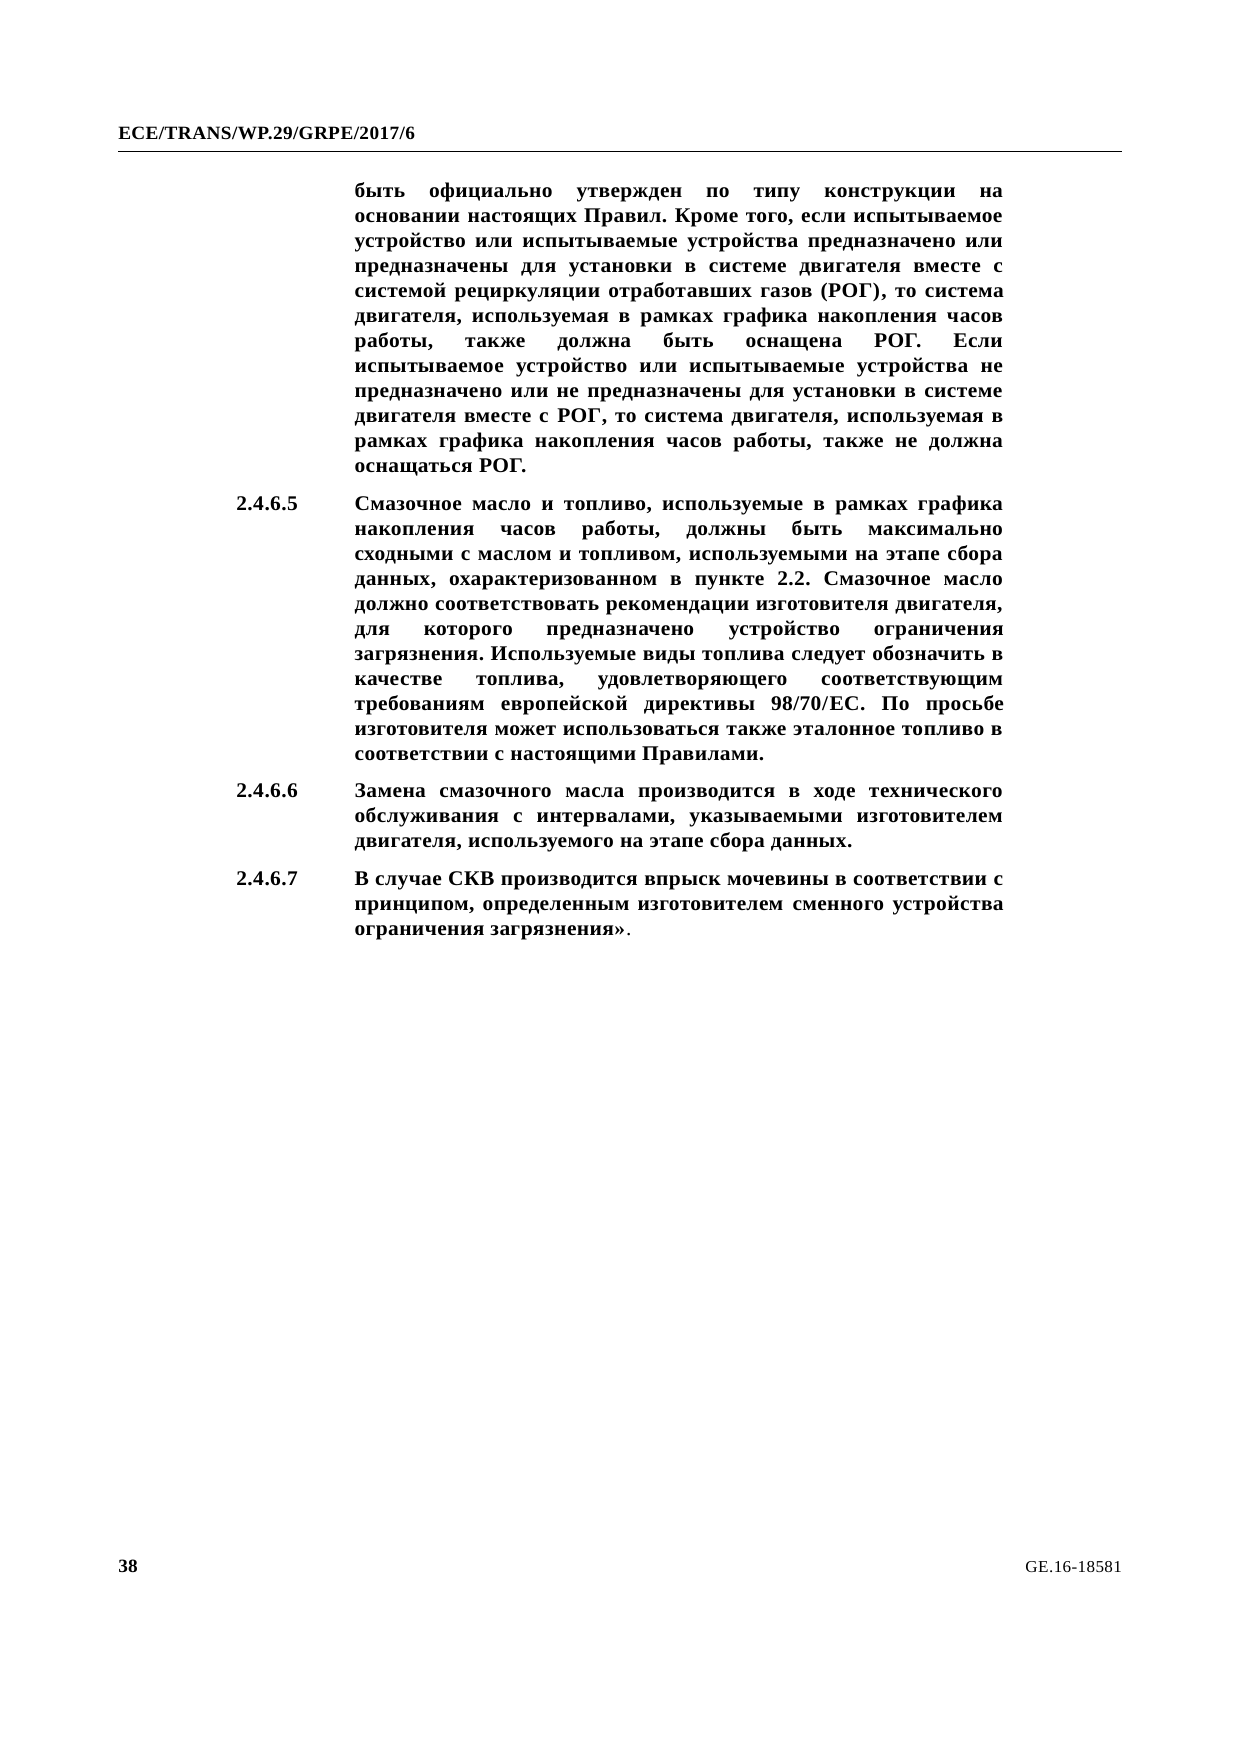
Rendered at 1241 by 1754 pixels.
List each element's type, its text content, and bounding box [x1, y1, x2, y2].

text 2.4.6.7 В случае СКВ производится впрыск мочевины в соответствии с принципом, определенным изготовителем сменного устройства ограничения загрязнения». [236, 865, 1004, 940]
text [236, 177, 1004, 477]
text 2.4.6.6 Замена смазочного масла производится в ходе технического обслуживания с интервалами, указываемыми изготовителем двигателя, используемого на этапе сбора данных. [236, 777, 1004, 852]
text 2.4.6.5 Смазочное масло и топливо, используемые в рамках графика накопления часов работы, должны быть максимально сходными с маслом и топливом, используемыми на этапе сбора данных, охарактеризованном в пункте 2.2. Смазочное масло должно соответствовать рекомендации изготовителя двигателя, для которого предназначено устройство ограничения загрязнения. Используемые виды топлива следует обозначить в качестве топлива, удовлетворяющего соответствующим требованиям европейской директивы 98/70/EC. По просьбе изготовителя может использоваться также эталонное топливо в соответствии с настоящими Правилами. [236, 490, 1004, 765]
